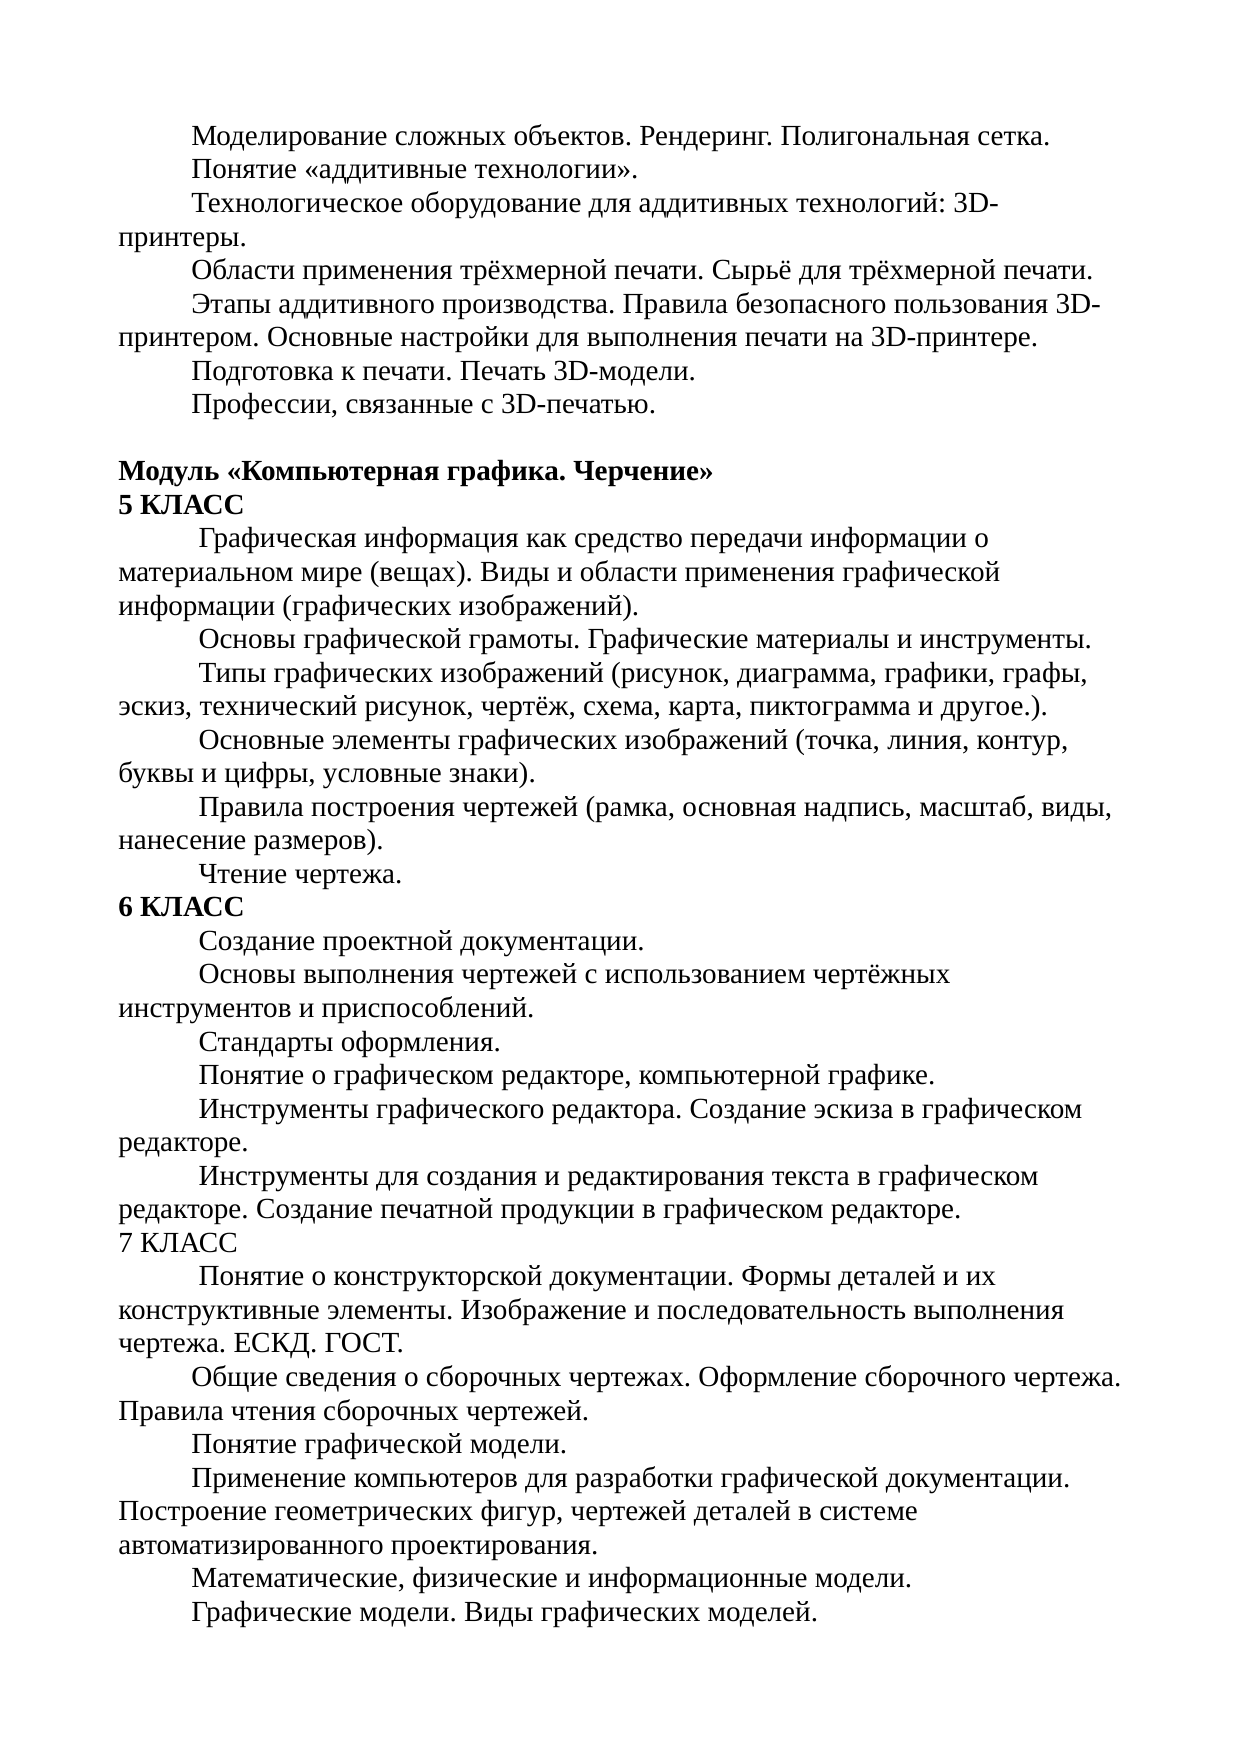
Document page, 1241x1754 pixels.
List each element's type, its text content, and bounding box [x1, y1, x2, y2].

text Инструменты для создания и редактирования текста в графическом редакторе. Создание печатной продукции в графическом редакторе. [118, 1158, 1122, 1225]
text Математические, физические и информационные модели. [118, 1560, 1122, 1594]
text Стандарты оформления. [118, 1024, 1122, 1057]
text Технологическое оборудование для аддитивных технологий: 3D-принтеры. [118, 185, 1122, 252]
text Правила построения чертежей (рамка, основная надпись, масштаб, виды, нанесение размеров). [118, 789, 1122, 856]
text Моделирование сложных объектов. Рендеринг. Полигональная сетка. [118, 118, 1122, 152]
text Модуль «Компьютерная графика. Черчение» [118, 453, 1122, 487]
text Графическая информация как средство передачи информации о материальном мире (вещах). Виды и области применения графической информации (графических изображений). [118, 521, 1122, 621]
text Понятие графической модели. [118, 1426, 1122, 1460]
text Применение компьютеров для разработки графической документации. Построение геометрических фигур, чертежей деталей в системе автоматизированного проектирования. [118, 1460, 1122, 1560]
text Инструменты графического редактора. Создание эскиза в графическом редакторе. [118, 1091, 1122, 1158]
text 6 КЛАСС [118, 889, 1122, 923]
text 7 КЛАСС [118, 1225, 1122, 1258]
text Создание проектной документации. [118, 923, 1122, 957]
text Основы графической грамоты. Графические материалы и инструменты. [118, 621, 1122, 655]
text Понятие о конструкторской документации. Формы деталей и их конструктивные элементы. Изображение и последовательность выполнения чертежа. ЕСКД. ГОСТ. [118, 1258, 1122, 1359]
text Подготовка к печати. Печать 3D-модели. [118, 353, 1122, 386]
text Чтение чертежа. [118, 856, 1122, 889]
text Понятие о графическом редакторе, компьютерной графике. [118, 1057, 1122, 1091]
text Общие сведения о сборочных чертежах. Оформление сборочного чертежа. Правила чтения сборочных чертежей. [118, 1359, 1122, 1426]
text Этапы аддитивного производства. Правила безопасного пользования 3D-принтером. Основные настройки для выполнения печати на 3D-принтере. [118, 286, 1122, 353]
text Области применения трёхмерной печати. Сырьё для трёхмерной печати. [118, 252, 1122, 286]
text Понятие «аддитивные технологии». [118, 152, 1122, 185]
text Профессии, связанные с 3D-печатью. [118, 386, 1122, 420]
text Основы выполнения чертежей с использованием чертёжных инструментов и приспособлений. [118, 957, 1122, 1024]
text Типы графических изображений (рисунок, диаграмма, графики, графы, эскиз, технический рисунок, чертёж, схема, карта, пиктограмма и другое.). [118, 655, 1122, 722]
text Основные элементы графических изображений (точка, линия, контур, буквы и цифры, условные знаки). [118, 722, 1122, 789]
text 5 КЛАСС [118, 487, 1122, 521]
text Графические модели. Виды графических моделей. [118, 1594, 1122, 1627]
